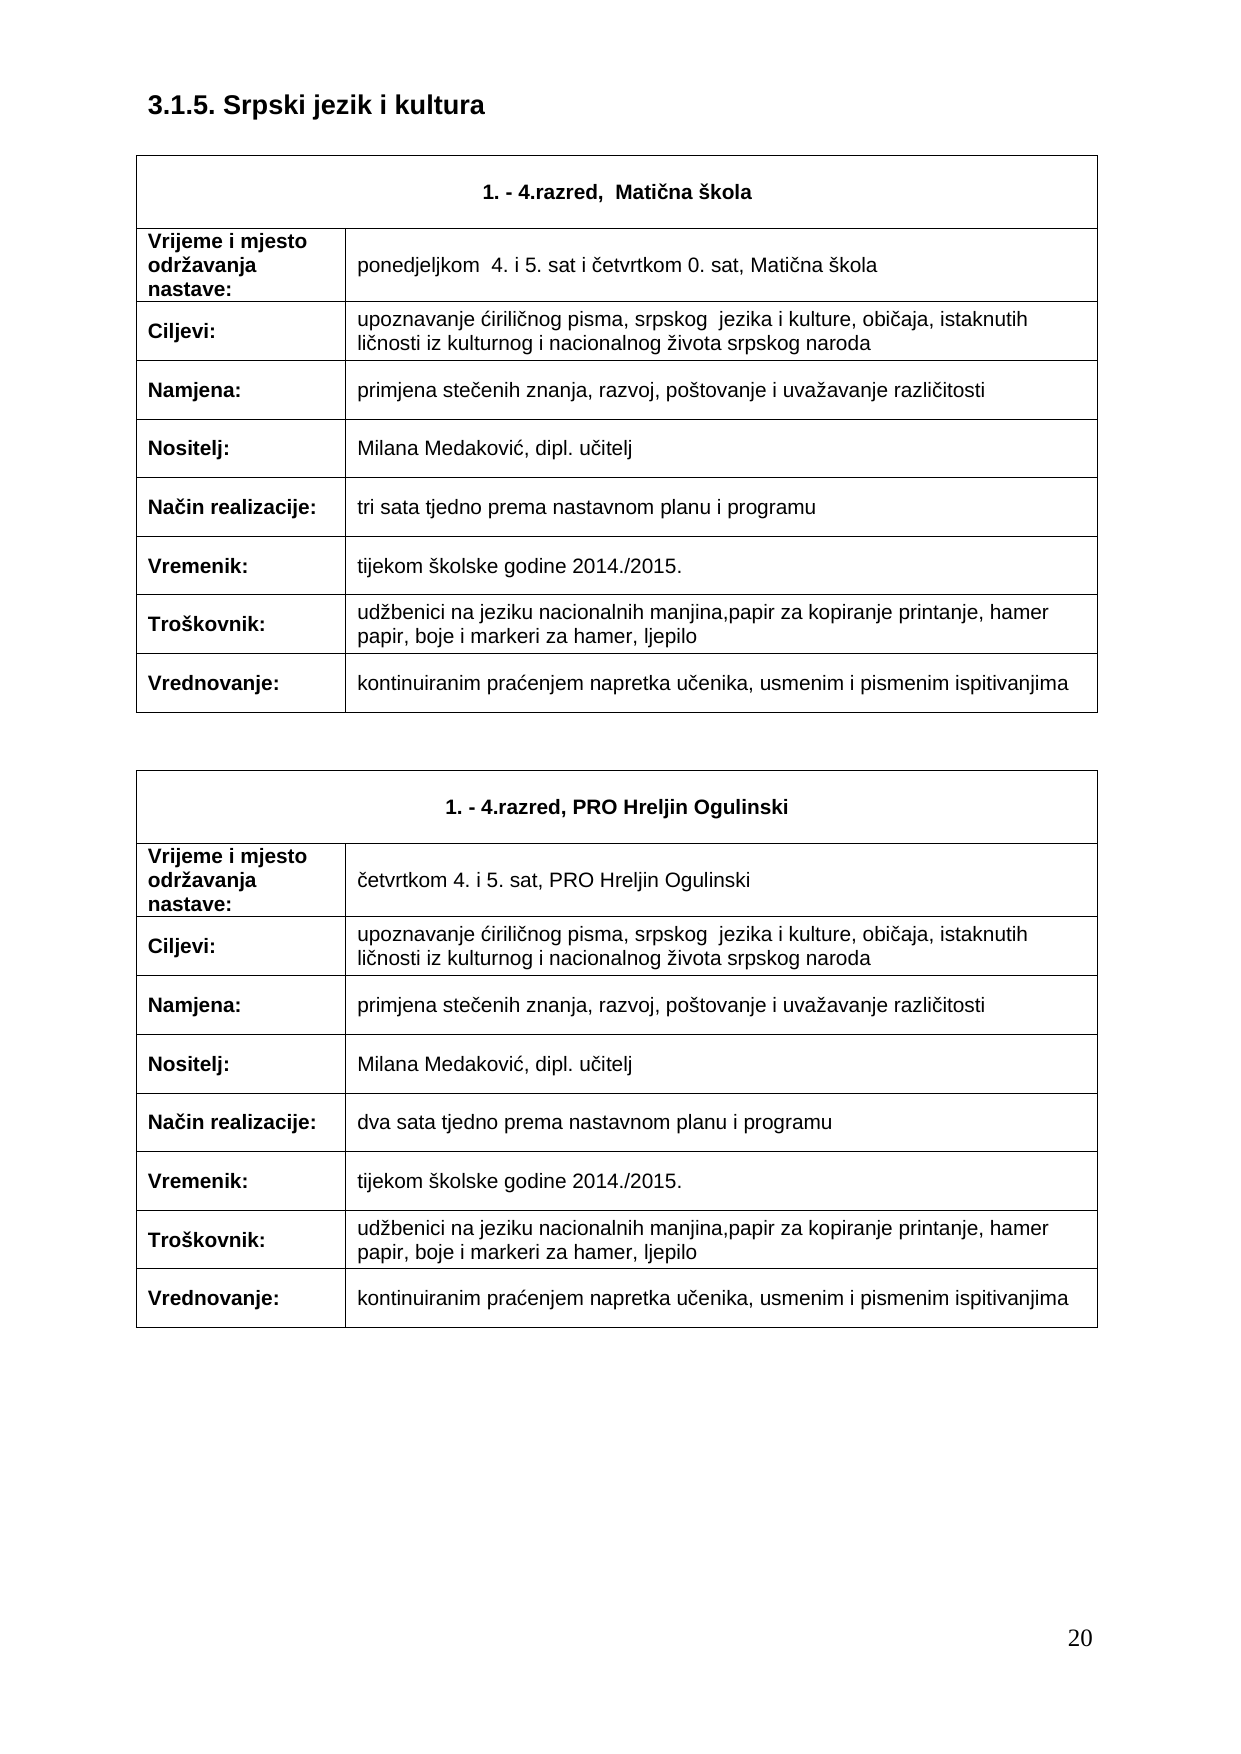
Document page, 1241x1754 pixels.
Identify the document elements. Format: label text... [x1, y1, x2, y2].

table_cell primjena stečenih znanja, razvoj, poštovanje i uvažavanje različitosti [346, 361, 1097, 418]
table_cell tijekom školske godine 2014./2015. [346, 537, 1097, 594]
table_cell primjena stečenih znanja, razvoj, poštovanje i uvažavanje različitosti [346, 976, 1097, 1034]
table_cell Nositelj: [137, 420, 345, 477]
table_cell Nositelj: [137, 1035, 345, 1092]
table_cell upoznavanje ćiriličnog pisma, srpskog jezika i kulture, običaja, istaknutih ličnosti iz kulturnog i nacionalnog života srpskog naroda [346, 302, 1097, 360]
table_cell upoznavanje ćiriličnog pisma, srpskog jezika i kulture, običaja, istaknutih ličnosti iz kulturnog i nacionalnog života srpskog naroda [346, 917, 1097, 975]
table_cell Milana Medaković, dipl. učitelj [346, 1035, 1097, 1092]
table_cell Vremenik: [137, 537, 345, 594]
table_cell kontinuiranim praćenjem napretka učenika, usmenim i pismenim ispitivanjima [346, 1269, 1097, 1327]
table_cell Ciljevi: [137, 917, 345, 975]
subtitle 3.1.5. Srpski jezik i kultura [148, 89, 1093, 120]
table_cell ponedjeljkom 4. i 5. sat i četvrtkom 0. sat, Matična škola [346, 229, 1097, 301]
table_cell Način realizacije: [137, 478, 345, 536]
table_cell Vrijeme i mjesto održavanja nastave: [137, 844, 345, 916]
table_cell Troškovnik: [137, 595, 345, 653]
table_cell dva sata tjedno prema nastavnom planu i programu [346, 1094, 1097, 1151]
table_cell Milana Medaković, dipl. učitelj [346, 420, 1097, 477]
table_cell Vrednovanje: [137, 1269, 345, 1327]
table_cell Vremenik: [137, 1152, 345, 1210]
table_cell tijekom školske godine 2014./2015. [346, 1152, 1097, 1210]
table_cell Vrijeme i mjesto održavanja nastave: [137, 229, 345, 301]
table_cell Vrednovanje: [137, 654, 345, 712]
table_cell udžbenici na jeziku nacionalnih manjina,papir za kopiranje printanje, hamer papir, boje i markeri za hamer, ljepilo [346, 595, 1097, 653]
table_cell Ciljevi: [137, 302, 345, 360]
table_cell Troškovnik: [137, 1211, 345, 1268]
table_cell udžbenici na jeziku nacionalnih manjina,papir za kopiranje printanje, hamer papir, boje i markeri za hamer, ljepilo [346, 1211, 1097, 1268]
table_cell kontinuiranim praćenjem napretka učenika, usmenim i pismenim ispitivanjima [346, 654, 1097, 712]
table_cell četvrtkom 4. i 5. sat, PRO Hreljin Ogulinski [346, 844, 1097, 916]
table_cell Način realizacije: [137, 1094, 345, 1151]
table_cell Namjena: [137, 361, 345, 418]
table_cell Namjena: [137, 976, 345, 1034]
table_cell tri sata tjedno prema nastavnom planu i programu [346, 478, 1097, 536]
table_header 1. - 4.razred, Matična škola [137, 156, 1097, 228]
table_header 1. - 4.razred, PRO Hreljin Ogulinski [137, 771, 1097, 843]
